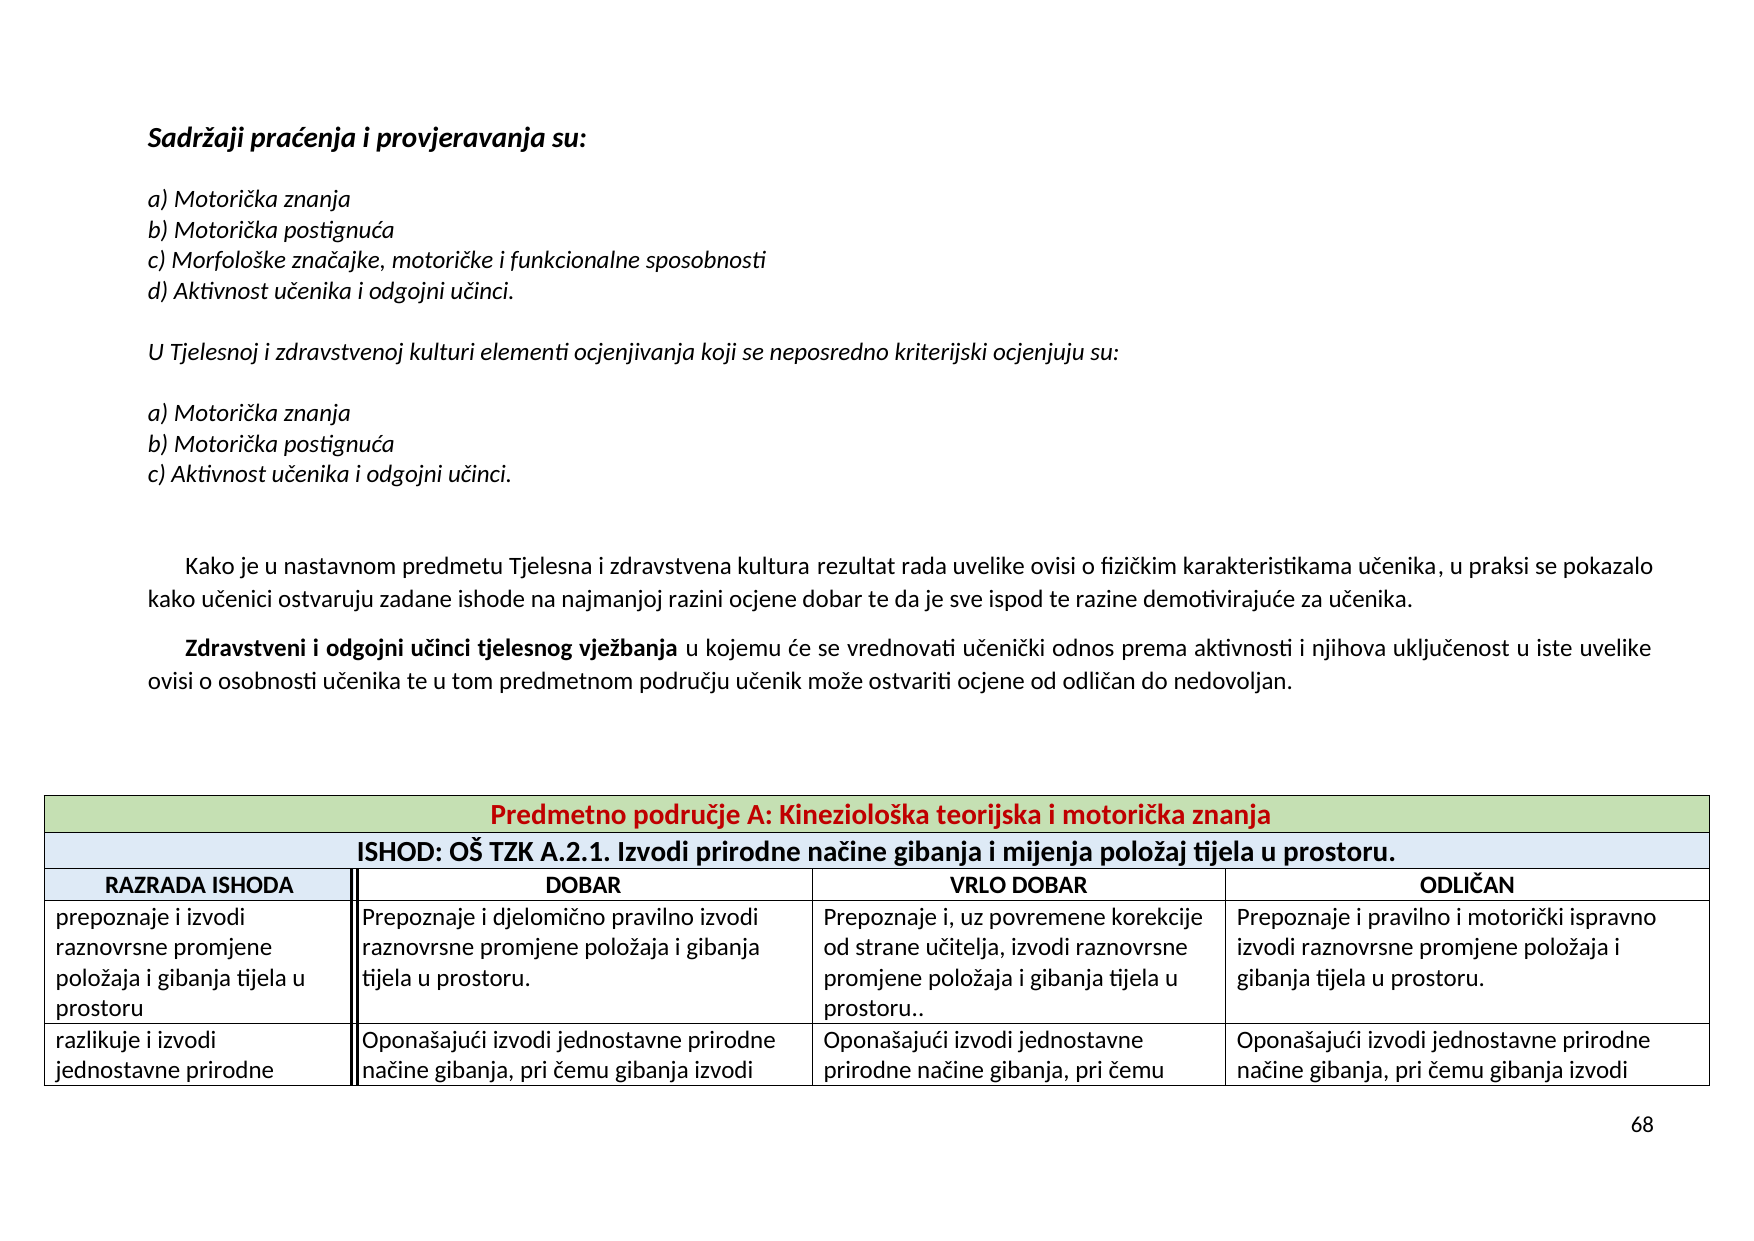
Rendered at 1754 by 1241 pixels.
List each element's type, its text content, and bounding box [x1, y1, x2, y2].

text a) Motorička znanja [148, 1054, 1654, 1084]
text D) Zdravstveni i odgojni učinci tjelesnog vježbanja [148, 685, 1654, 716]
text d) Aktivnost učenika i odgojni učinci. [148, 932, 1654, 962]
text c) Morfološke značajke, motoričke i funkcionalne sposobnosti [148, 901, 1654, 932]
text B) Morfološka obilježja, motoričke i funkcionalne sposobnosti [148, 624, 1654, 655]
text C) Motorička postignuća [148, 655, 1654, 685]
text b) Motorička postignuća [148, 871, 1654, 901]
text a) Motorička znanja [148, 840, 1654, 871]
text A) Kineziološka teorijska i motorička znanja [148, 594, 1654, 624]
text Sadržaji praćenja i provjeravanja su: [148, 776, 1654, 811]
text Predmet Tjelesna i zdravstvena kultura sadrži četiri predmetna područja: [148, 529, 1654, 564]
text U Tjelesnoj i zdravstvenoj kulturi elementi ocjenjivanja koji se neposredno kriterijski ocjenjuju su: [148, 993, 1654, 1023]
text NASTAVNI PREDMET: TJELESNA I ZDRAVSTVENA KULTURA [148, 406, 1654, 442]
